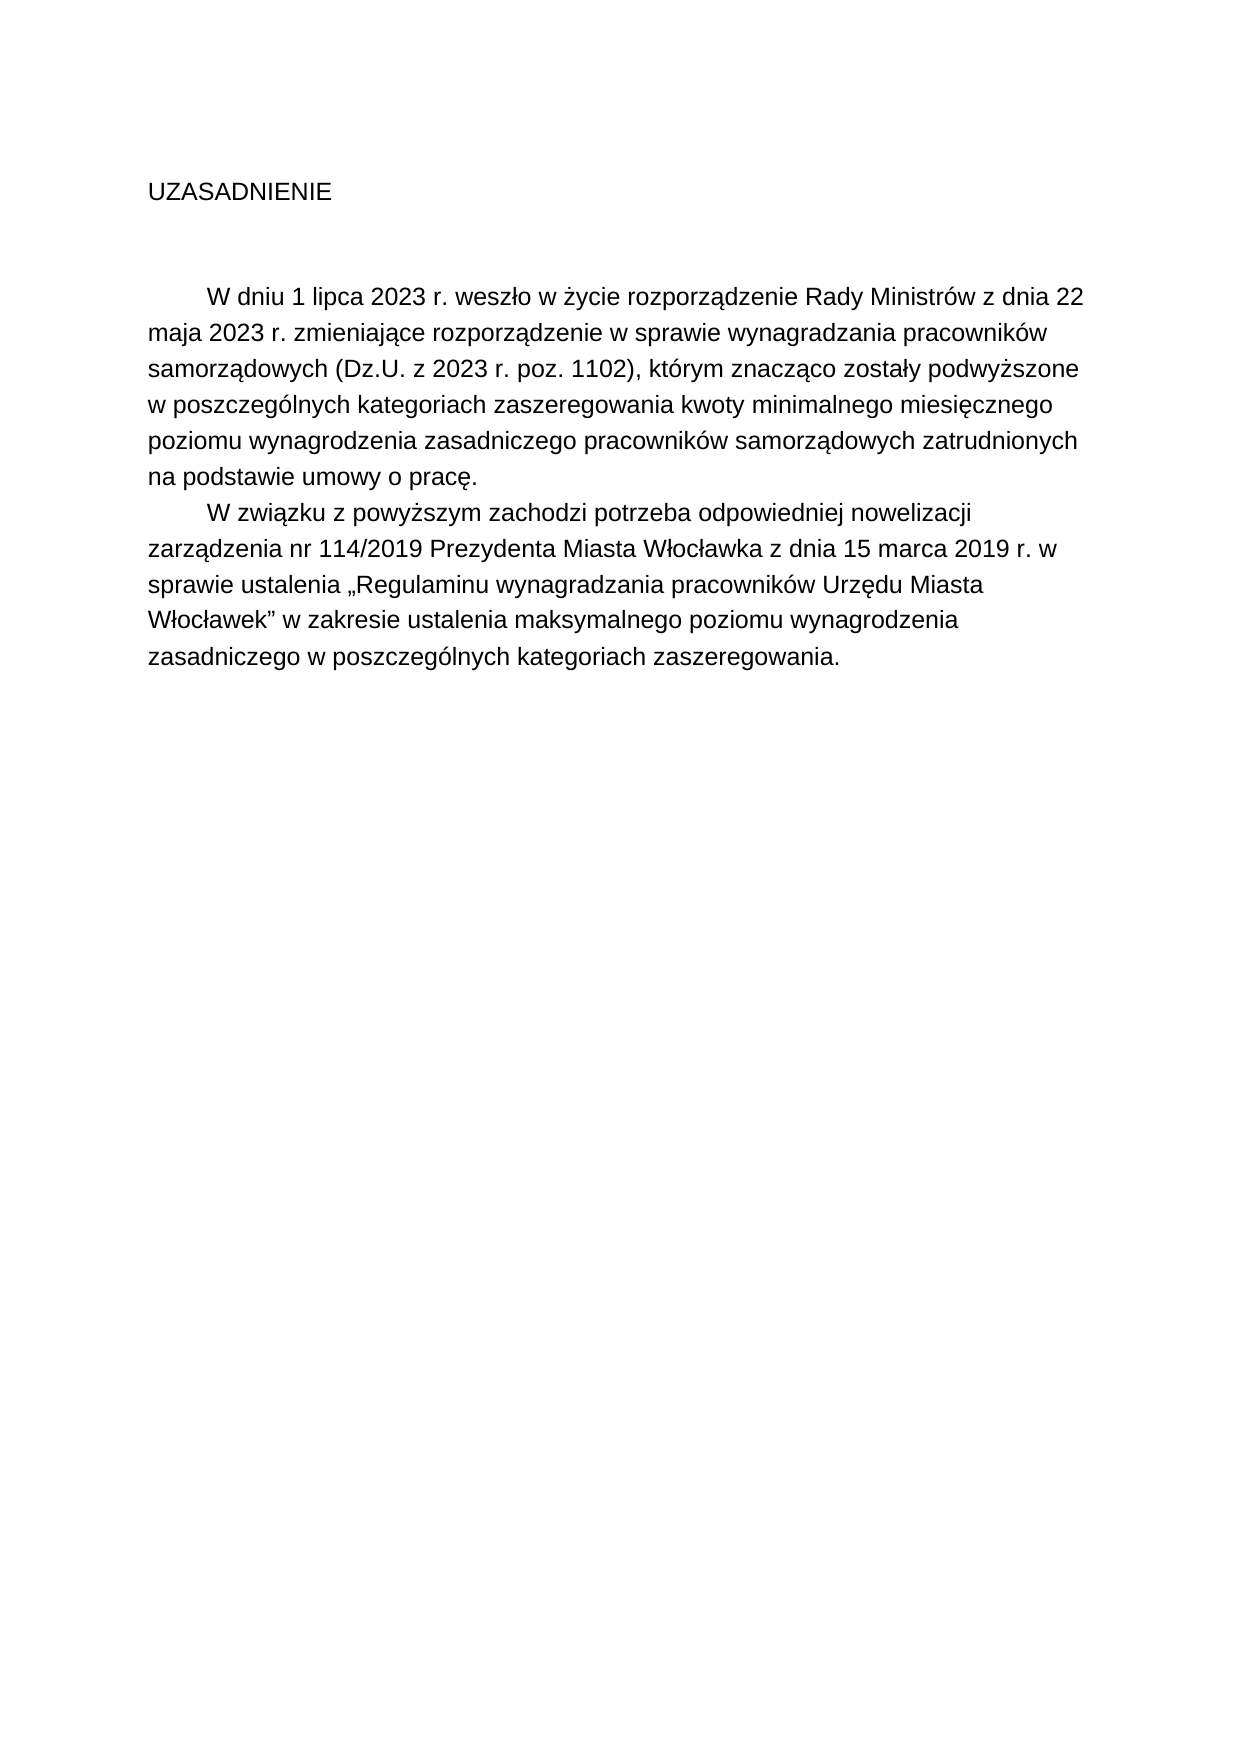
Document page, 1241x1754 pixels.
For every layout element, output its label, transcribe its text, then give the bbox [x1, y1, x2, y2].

text W dniu 1 lipca 2023 r. weszło w życie rozporządzenie Rady Ministrów z dnia 22 maja 2023 r. zmieniające rozporządzenie w sprawie wynagradzania pracowników samorządowych (Dz.U. z 2023 r. poz. 1102), którym znacząco zostały podwyższone w poszczególnych kategoriach zaszeregowania kwoty minimalnego miesięcznego poziomu wynagrodzenia zasadniczego pracowników samorządowych zatrudnionych na podstawie umowy o pracę. [148, 282, 1093, 491]
text UZASADNIENIE [148, 176, 1093, 205]
text W związku z powyższym zachodzi potrzeba odpowiedniej nowelizacji zarządzenia nr 114/2019 Prezydenta Miasta Włocławka z dnia 15 marca 2019 r. w sprawie ustalenia „Regulaminu wynagradzania pracowników Urzędu Miasta Włocławek” w zakresie ustalenia maksymalnego poziomu wynagrodzenia zasadniczego w poszczególnych kategoriach zaszeregowania. [148, 498, 1093, 670]
